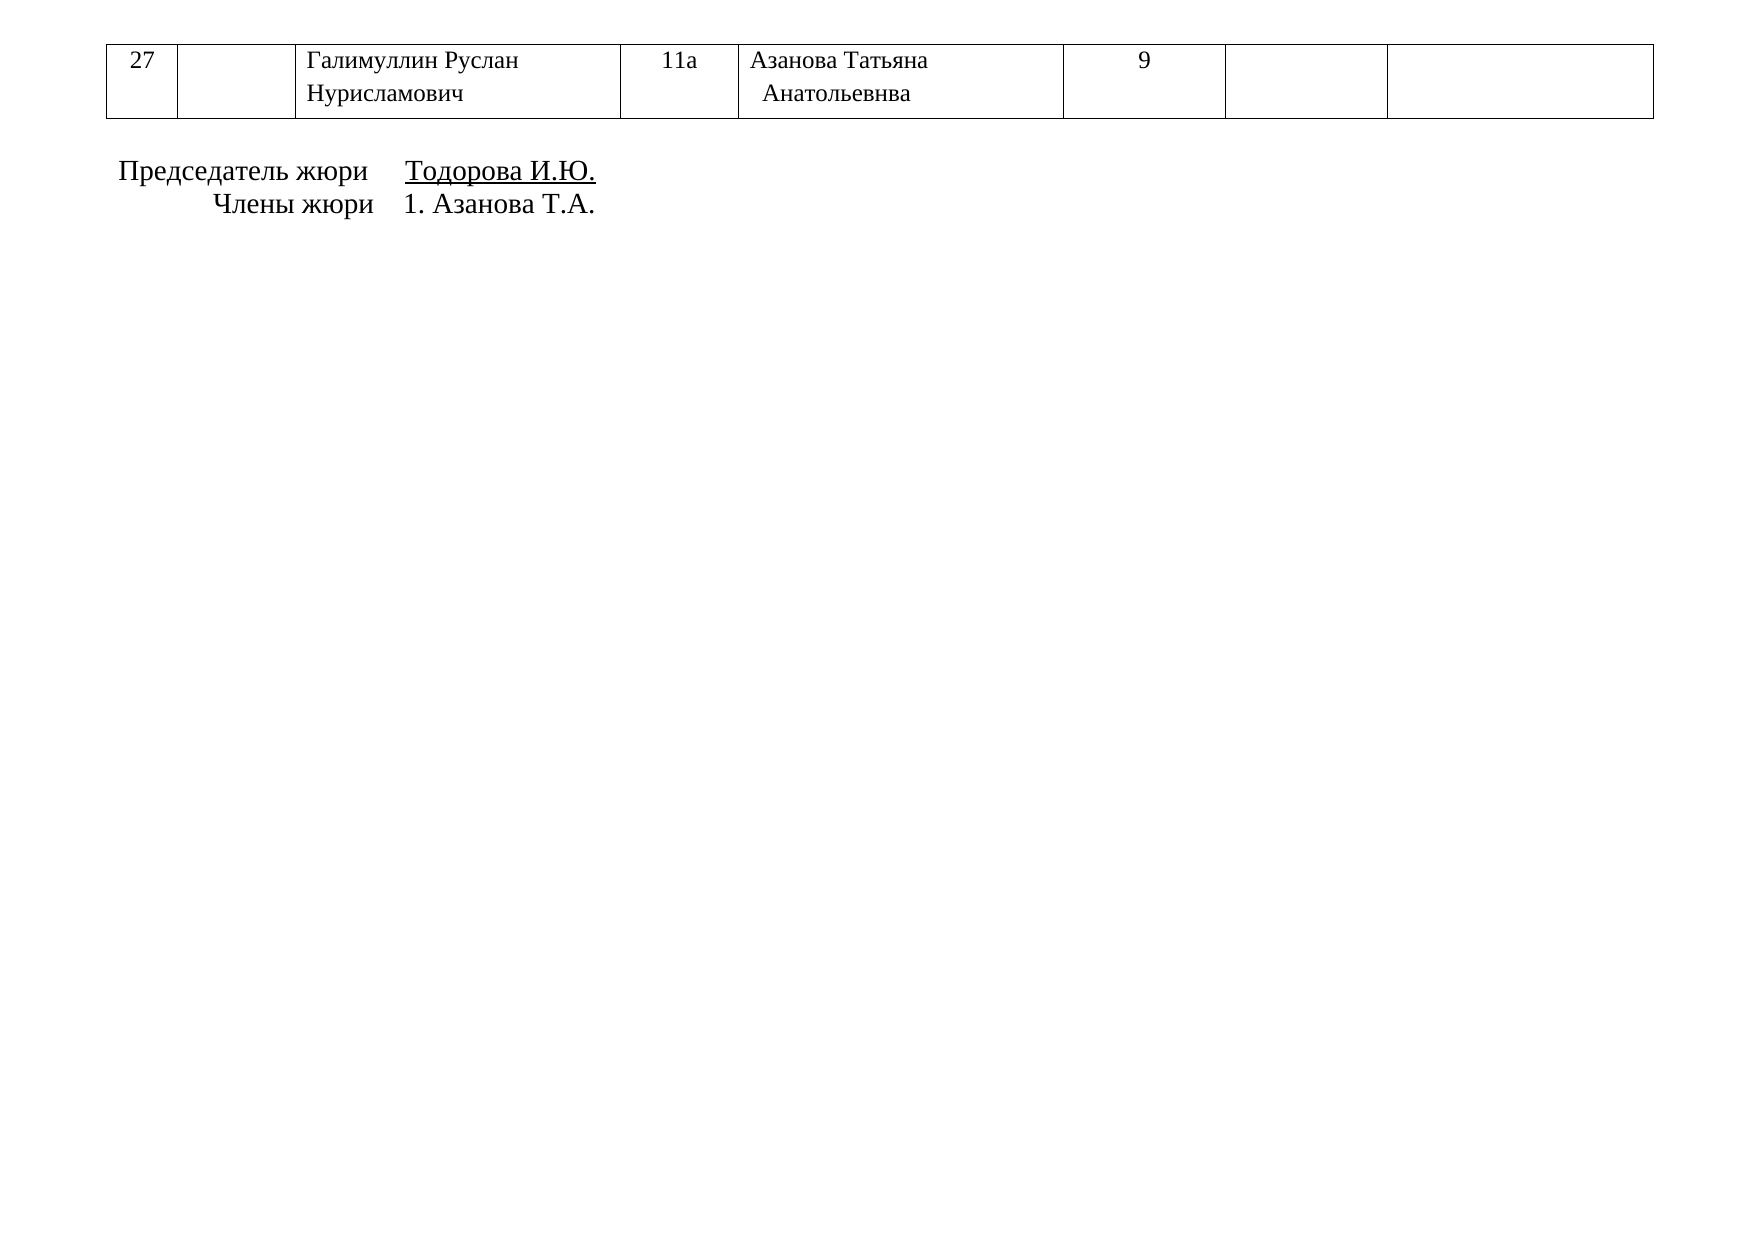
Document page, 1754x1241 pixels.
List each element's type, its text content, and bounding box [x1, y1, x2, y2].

text Члены жюри 1. Азанова Т.А. [118, 186, 1636, 220]
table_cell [739, 45, 1063, 118]
table_cell [1226, 45, 1387, 118]
text Председатель жюри Тодорова И.Ю. [118, 153, 1636, 186]
table_cell 27 [107, 45, 177, 118]
table_cell [1388, 45, 1653, 118]
table_cell 11а [621, 45, 738, 118]
table_cell [178, 45, 295, 118]
table_cell Галимуллин Руслан Нурисламович [296, 45, 620, 118]
table_cell 9 [1064, 45, 1225, 118]
